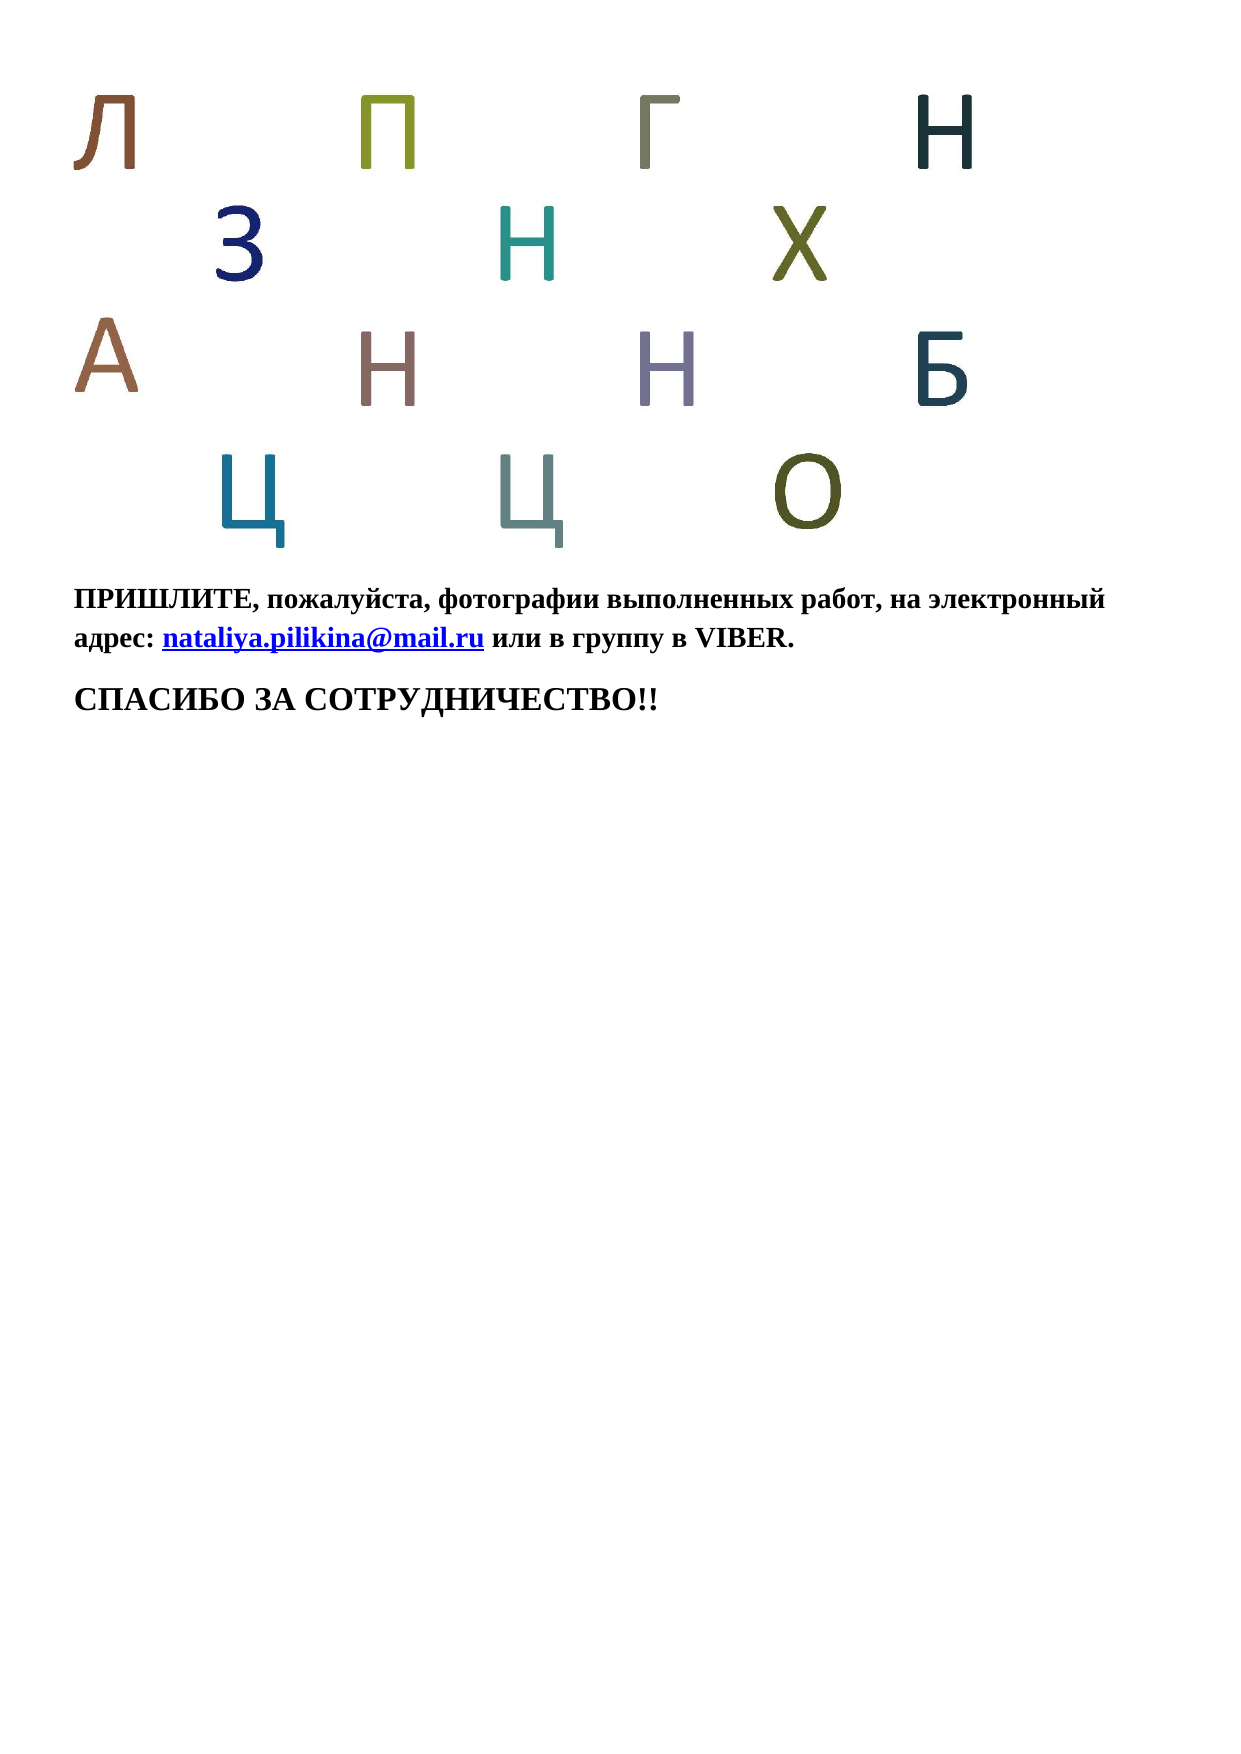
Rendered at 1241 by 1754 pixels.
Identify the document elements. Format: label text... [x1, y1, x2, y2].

text ПРИШЛИТЕ, пожалуйста, фотографии выполненных работ, на электронный адрес: nataliya.pilikina@mail.ru или в группу в VIBER. [74, 582, 1152, 654]
picture [73, 73, 985, 557]
text СПАСИБО ЗА СОТРУДНИЧЕСТВО!! [74, 679, 1152, 718]
